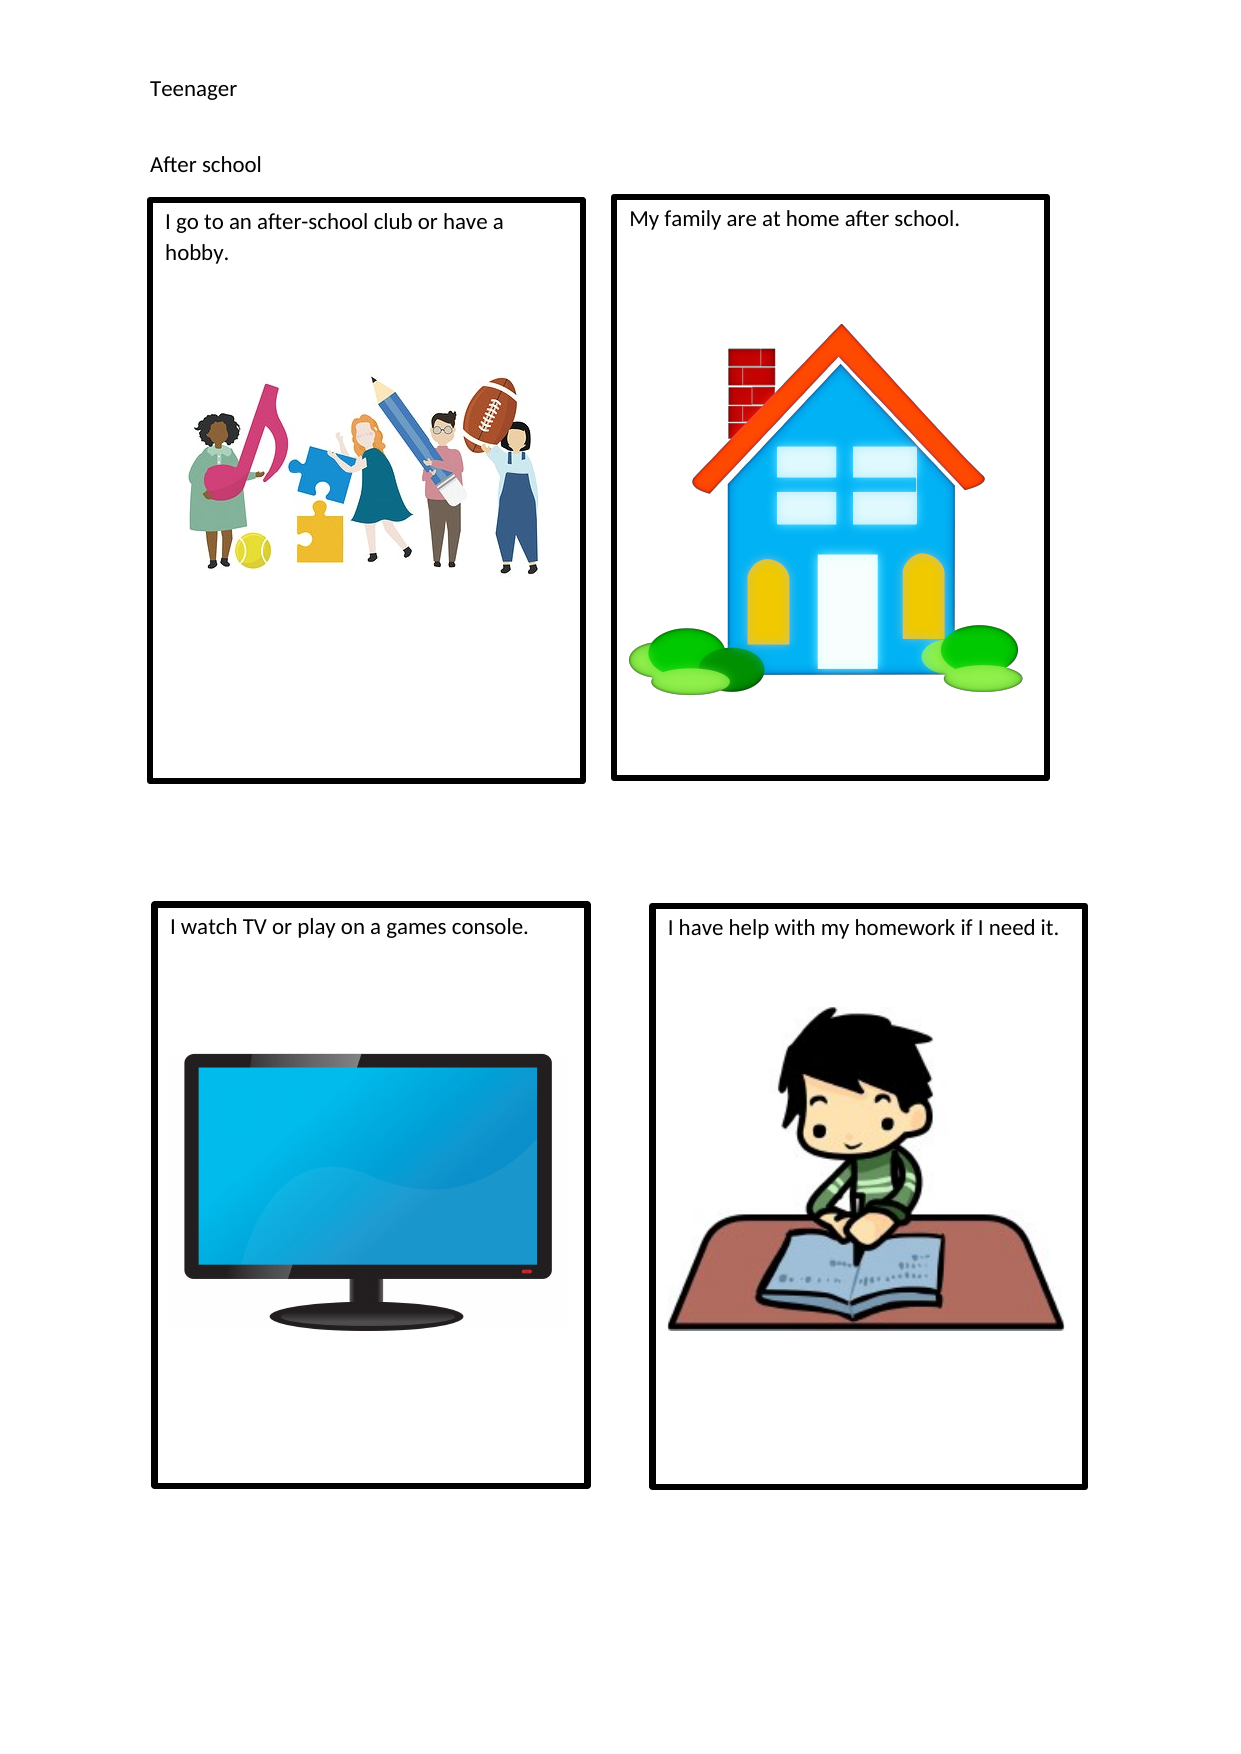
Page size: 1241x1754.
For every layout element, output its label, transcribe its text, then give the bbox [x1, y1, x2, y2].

picture [629, 298, 1026, 695]
picture [169, 1052, 567, 1331]
picture [667, 1007, 1065, 1331]
text After school [150, 150, 1090, 178]
